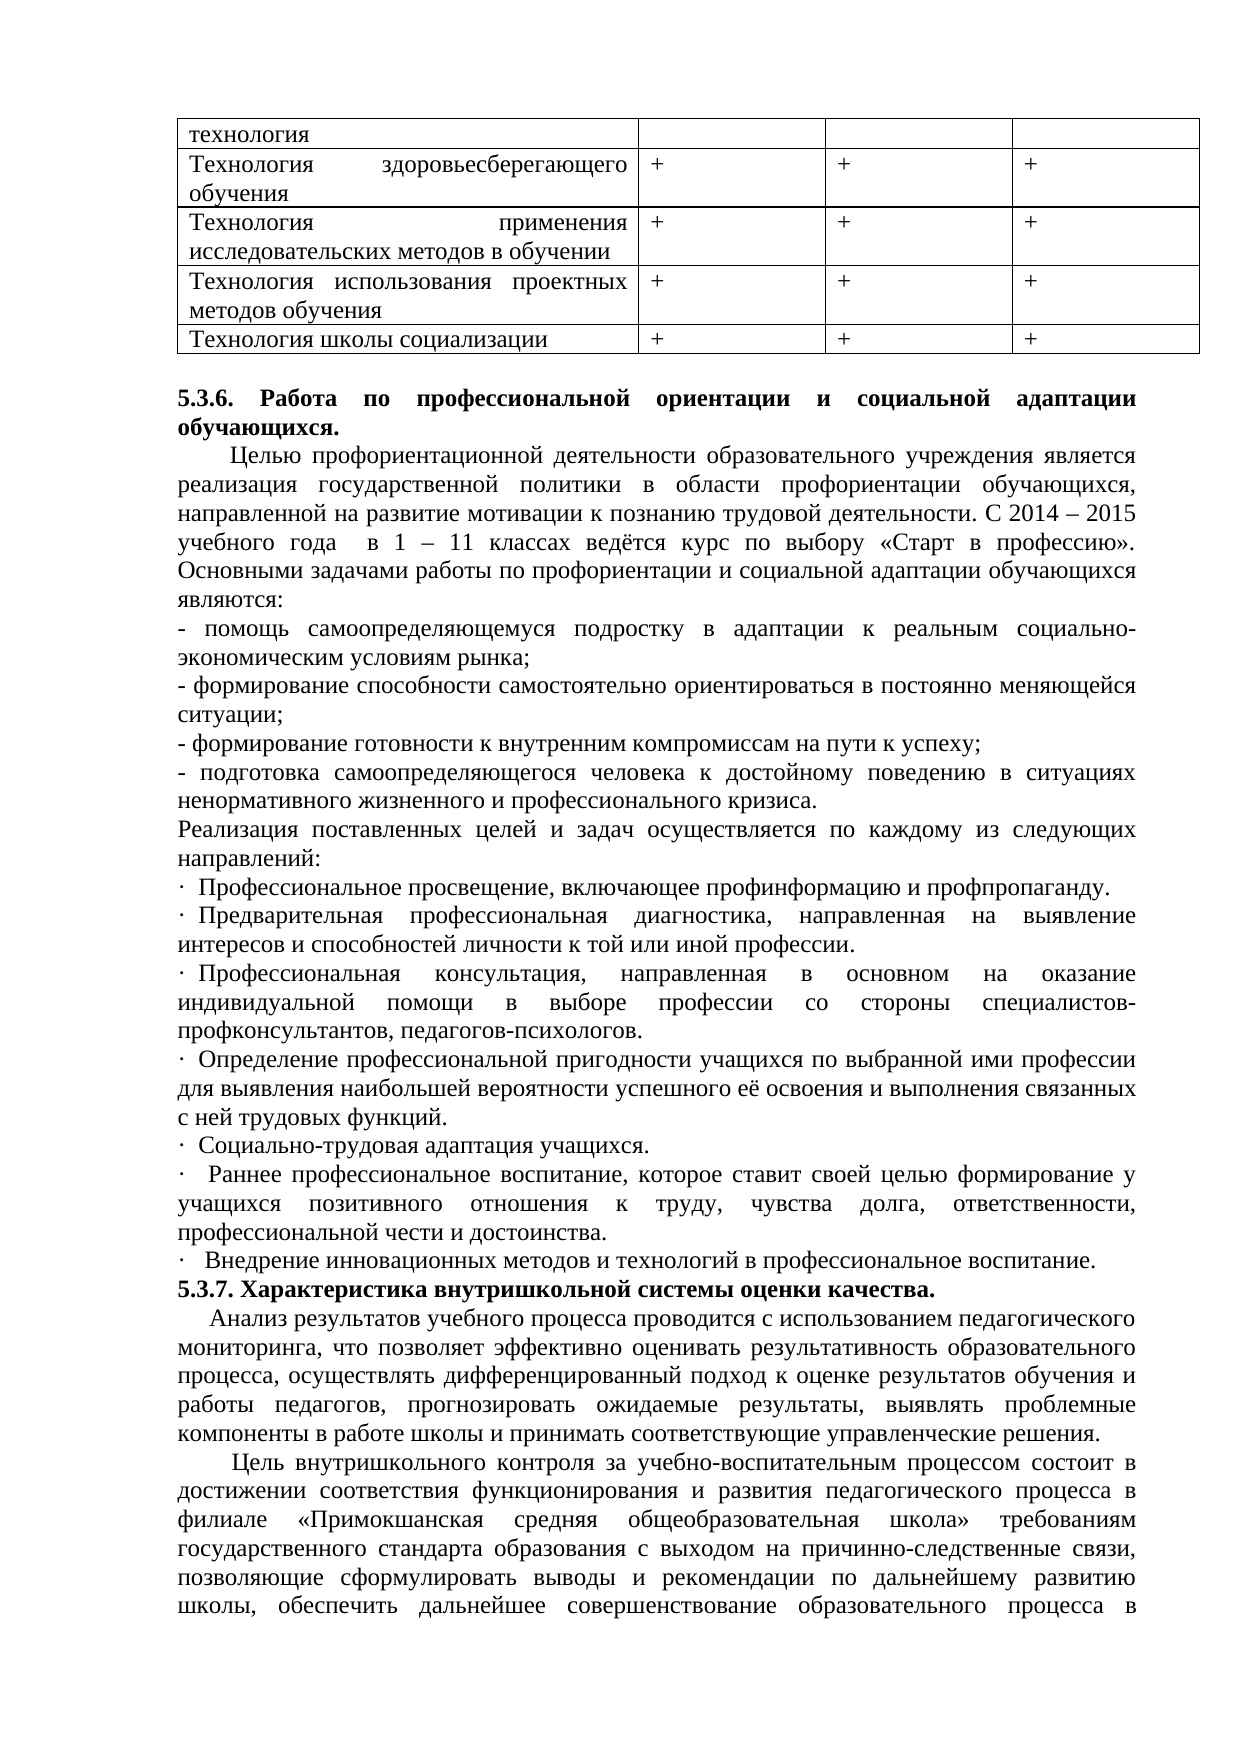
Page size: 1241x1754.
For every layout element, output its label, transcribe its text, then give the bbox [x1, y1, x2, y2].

text · Профессиональное просвещение, включающее профинформацию и профпропаганду. [177, 872, 1137, 901]
text - формирование готовности к внутренним компромиссам на пути к успеху; [177, 728, 1137, 757]
text · Социально-трудовая адаптация учащихся. [177, 1131, 1137, 1159]
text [177, 1447, 1137, 1619]
table_cell Технология здоровьесберегающего обучения [178, 149, 638, 206]
table_cell Технология применения исследовательских методов в обучении [178, 208, 638, 265]
table_cell + [639, 208, 825, 265]
table_cell + [826, 266, 1012, 323]
text - подготовка самоопределяющегося человека к достойному поведению в ситуациях ненормативного жизненного и профессионального кризиса. [177, 757, 1137, 814]
table_cell + [1013, 208, 1199, 265]
table_cell + [826, 208, 1012, 265]
table_cell + [1013, 325, 1199, 353]
table_cell + [826, 149, 1012, 206]
table_cell + [826, 119, 1012, 148]
table_cell + [639, 325, 825, 353]
text · Предварительная профессиональная диагностика, направленная на выявление интересов и способностей личности к той или иной профессии. [177, 901, 1137, 958]
table_cell + [639, 149, 825, 206]
table_cell + [639, 119, 825, 148]
table_cell + [1013, 119, 1199, 148]
table_cell Технология использования проектных методов обучения [178, 266, 638, 323]
text 5.3.7. Характеристика внутришкольной системы оценки качества. [177, 1274, 1137, 1303]
text · Внедрение инновационных методов и технологий в профессиональное воспитание. [177, 1246, 1137, 1274]
table_cell + [1013, 149, 1199, 206]
text Анализ результатов учебного процесса проводится с использованием педагогического мониторинга, что позволяет эффективно оценивать результативность образовательного процесса, осуществлять дифференцированный подход к оценке результатов обучения и работы педагогов, прогнозировать ожидаемые результаты, выявлять проблемные компоненты в работе школы и принимать соответствующие управленческие решения. [177, 1303, 1137, 1447]
text Реализация поставленных целей и задач осуществляется по каждому из следующих направлений: [177, 814, 1137, 872]
text · Раннее профессиональное воспитание, которое ставит своей целью формирование у учащихся позитивного отношения к труду, чувства долга, ответственности, профессиональной чести и достоинства. [177, 1159, 1137, 1246]
table_cell Технология школы социализации [178, 325, 638, 353]
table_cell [178, 119, 638, 148]
text Целью профориентационной деятельности образовательного учреждения является реализация государственной политики в области профориентации обучающихся, направленной на развитие мотивации к познанию трудовой деятельности. С 2014 – 2015 учебного года в 1 – 11 классах ведётся курс по выбору «Старт в профессию». Основными задачами работы по профориентации и социальной адаптации обучающихся являются: [177, 441, 1137, 613]
text 5.3.6. Работа по профессиональной ориентации и социальной адаптации обучающихся. [177, 383, 1137, 441]
text · Определение профессиональной пригодности учащихся по выбранной ими профессии для выявления наибольшей вероятности успешного её освоения и выполнения связанных с ней трудовых функций. [177, 1044, 1137, 1131]
table_cell + [639, 266, 825, 323]
text - помощь самоопределяющемуся подростку в адаптации к реальным социально-экономическим условиям рынка; [177, 613, 1137, 671]
table_cell + [826, 325, 1012, 353]
text - формирование способности самостоятельно ориентироваться в постоянно меняющейся ситуации; [177, 671, 1137, 728]
table_cell + [1013, 266, 1199, 323]
text · Профессиональная консультация, направленная в основном на оказание индивидуальной помощи в выборе профессии со стороны специалистов-профконсультантов, педагогов-психологов. [177, 958, 1137, 1044]
